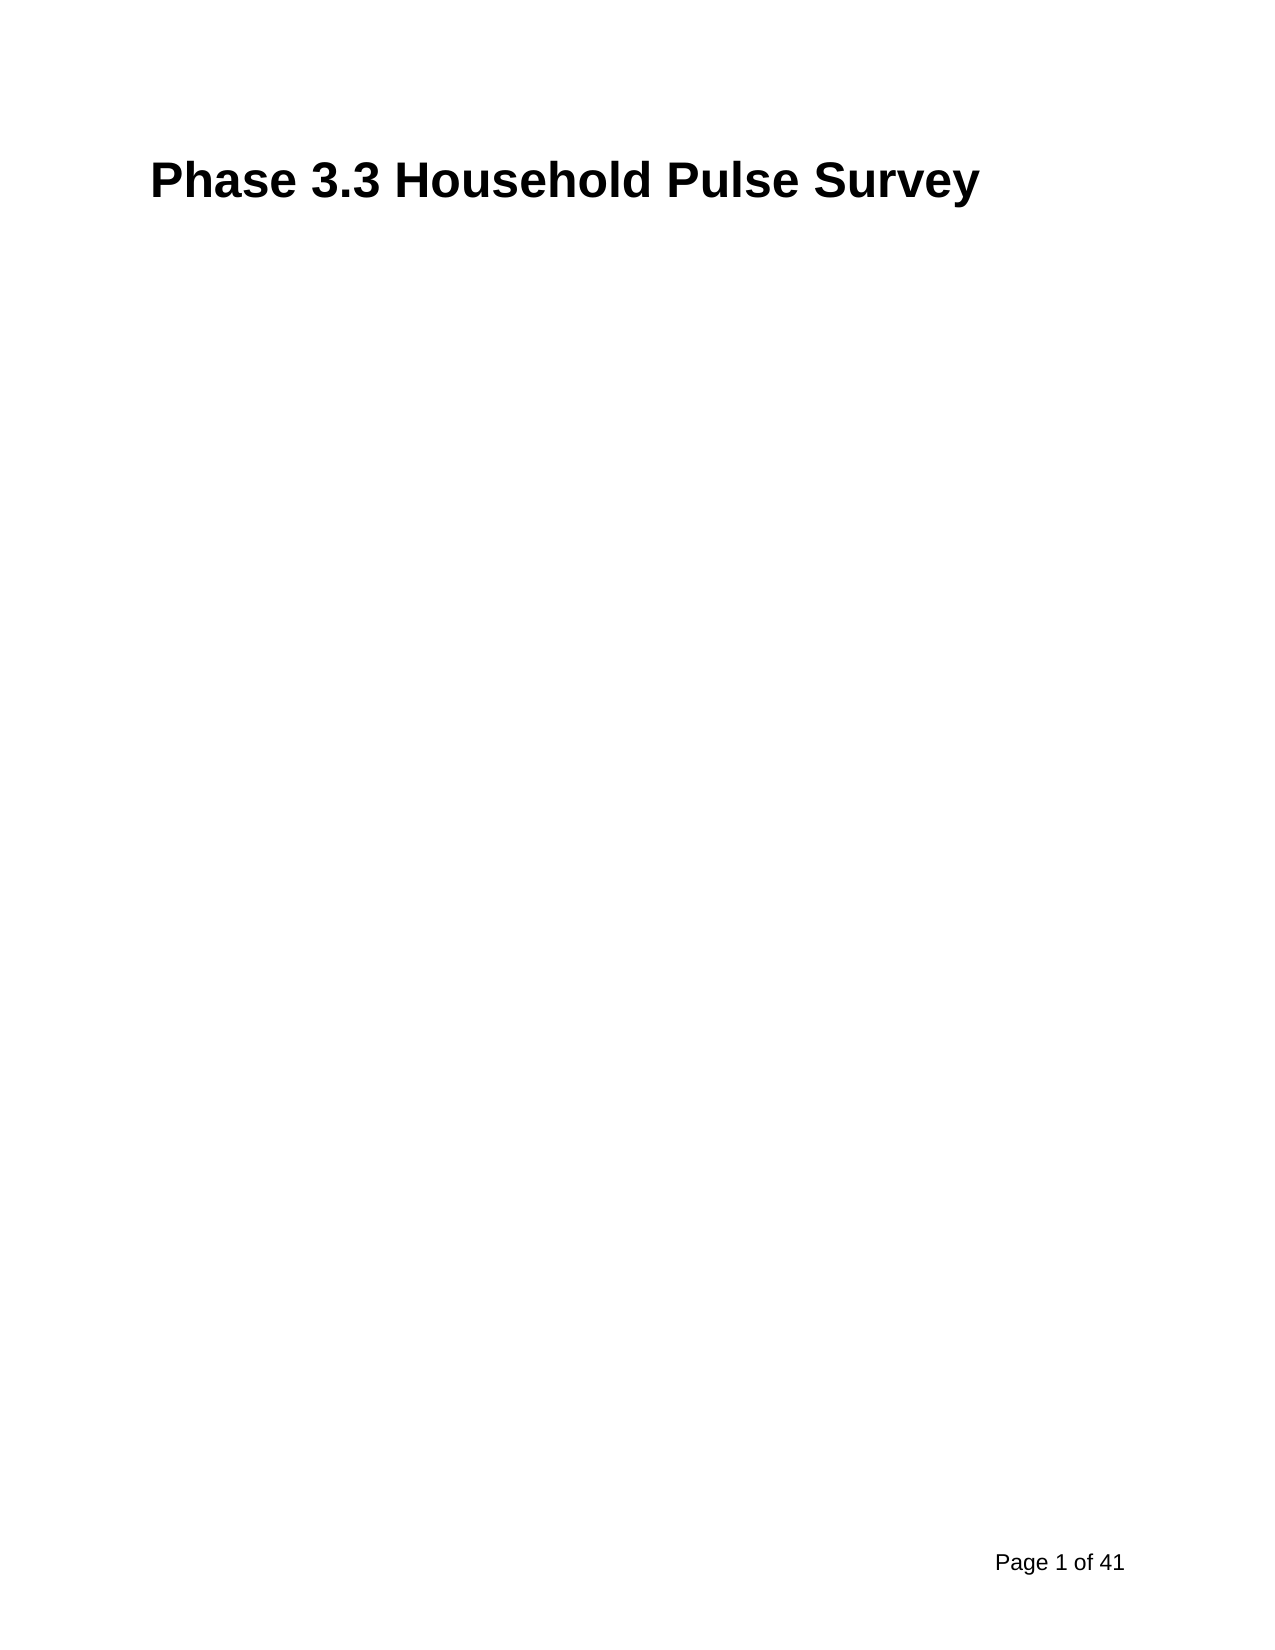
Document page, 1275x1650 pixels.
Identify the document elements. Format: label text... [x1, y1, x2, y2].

text Phase 3.3 Household Pulse Survey [150, 150, 1125, 207]
